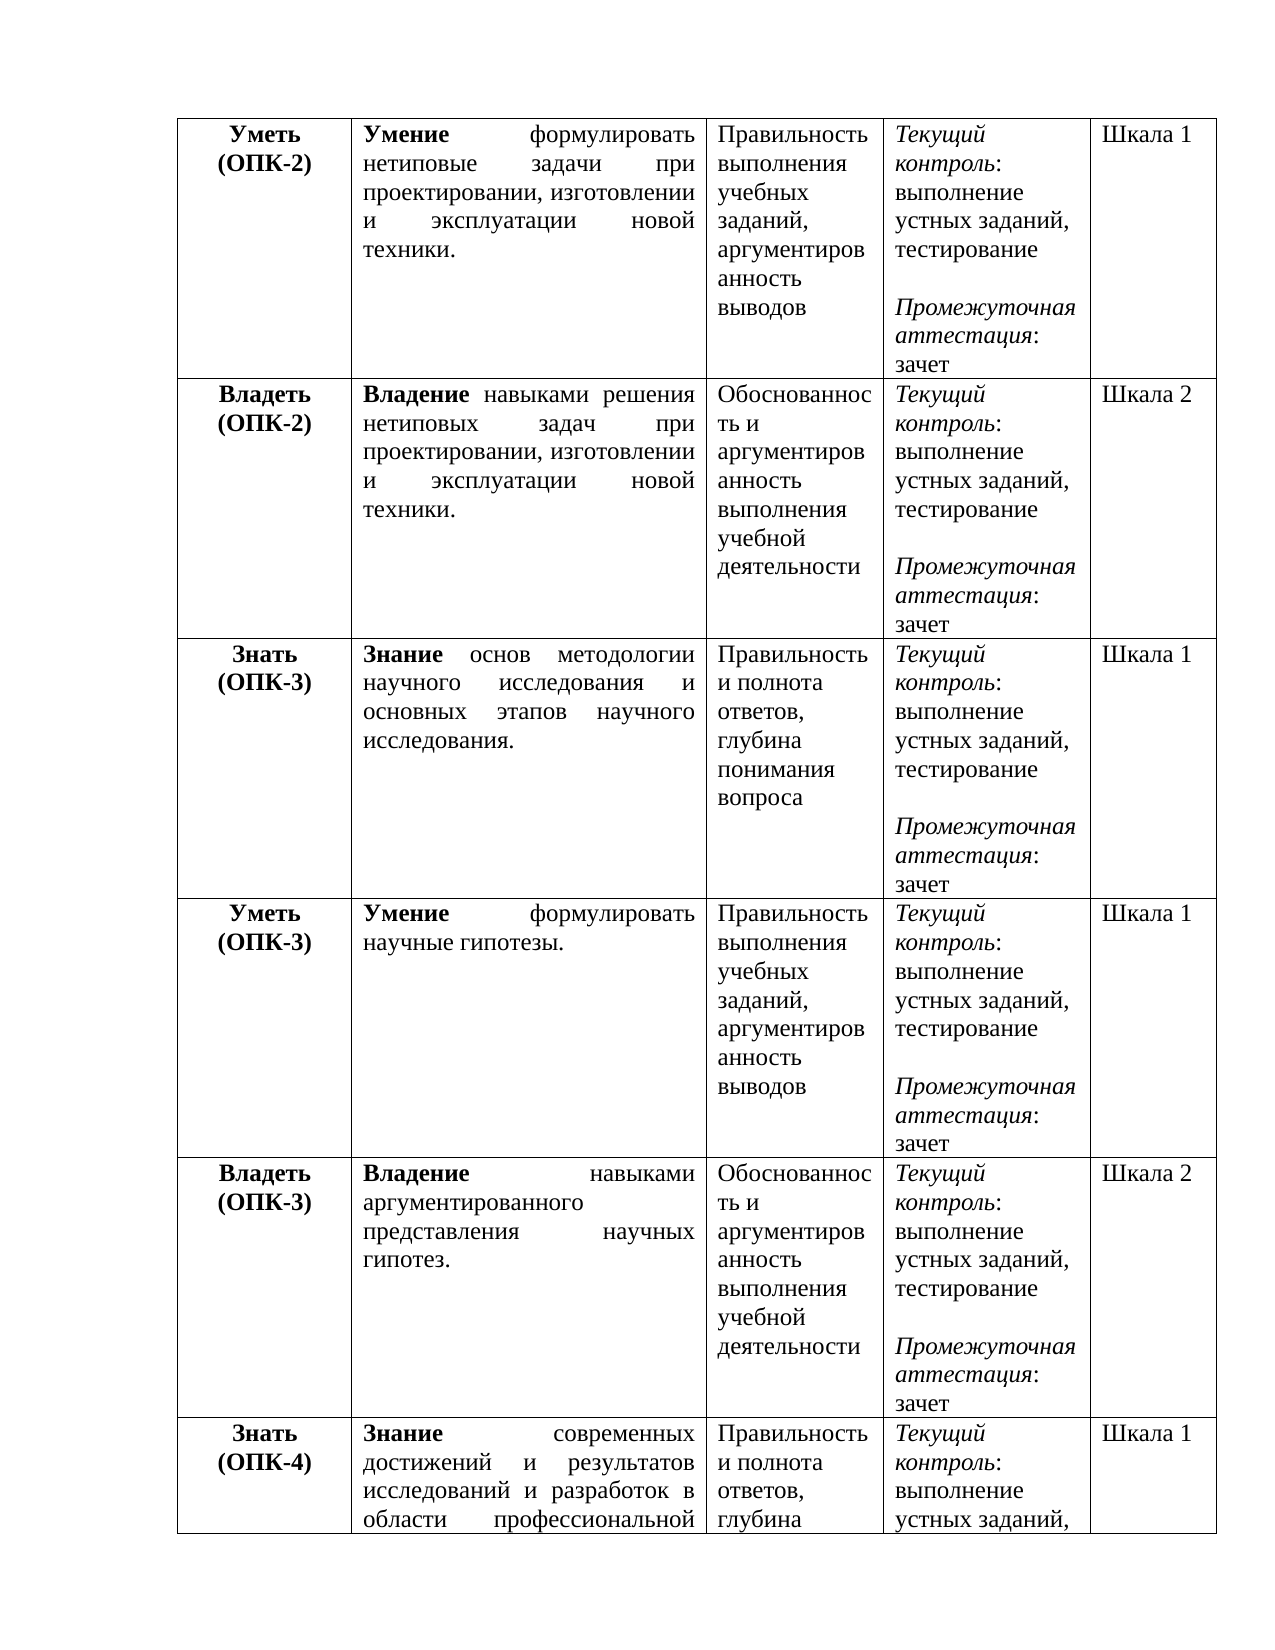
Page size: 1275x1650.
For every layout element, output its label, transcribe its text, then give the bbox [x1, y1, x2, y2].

table_cell Обоснованность и аргументированность выполнения учебной деятельности [707, 379, 883, 638]
table_cell Текущий контроль: выполнение устных заданий, тестирование Промежуточная аттестация: зачет [884, 1158, 1090, 1417]
table_cell Правильность выполнения учебных заданий, аргументированность выводов [707, 899, 883, 1157]
table_cell Знать (ОПК-4) [178, 1418, 351, 1533]
table_cell Шкала 2 [1091, 1158, 1216, 1417]
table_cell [352, 1418, 706, 1533]
table_cell Владение навыками аргументированного представления научных гипотез. [352, 1158, 706, 1417]
table_cell Обоснованность и аргументированность выполнения учебной деятельности [707, 1158, 883, 1417]
table_cell Правильность и полнота ответов, глубина понимания вопроса [707, 639, 883, 897]
table_cell Владеть (ОПК-3) [178, 1158, 351, 1417]
table_cell Шкала 2 [1091, 379, 1216, 638]
table_cell Умение формулировать нетиповые задачи при проектировании, изготовлении и эксплуатации новой техники. [352, 119, 706, 378]
table_cell Шкала 1 [1091, 639, 1216, 897]
table_cell Владеть (ОПК-2) [178, 379, 351, 638]
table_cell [884, 1418, 1090, 1533]
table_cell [884, 119, 1090, 378]
table_cell Текущий контроль: выполнение устных заданий, тестирование Промежуточная аттестация: зачет [884, 639, 1090, 897]
table_cell Текущий контроль: выполнение устных заданий, тестирование Промежуточная аттестация: зачет [884, 379, 1090, 638]
table_cell Шкала 1 [1091, 119, 1216, 378]
table_cell Владение навыками решения нетиповых задач при проектировании, изготовлении и эксплуатации новой техники. [352, 379, 706, 638]
table_cell Умение формулировать научные гипотезы. [352, 899, 706, 1157]
table_cell Шкала 1 [1091, 1418, 1216, 1533]
table_cell Уметь (ОПК-3) [178, 899, 351, 1157]
table_cell Текущий контроль: выполнение устных заданий, тестирование Промежуточная аттестация: зачет [884, 899, 1090, 1157]
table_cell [707, 1418, 883, 1533]
table_cell Шкала 1 [1091, 899, 1216, 1157]
table_cell Знать (ОПК-3) [178, 639, 351, 897]
table_cell Уметь (ОПК-2) [178, 119, 351, 378]
table_cell Знание основ методологии научного исследования и основных этапов научного исследования. [352, 639, 706, 897]
table_cell Правильность выполнения учебных заданий, аргументированность выводов [707, 119, 883, 378]
